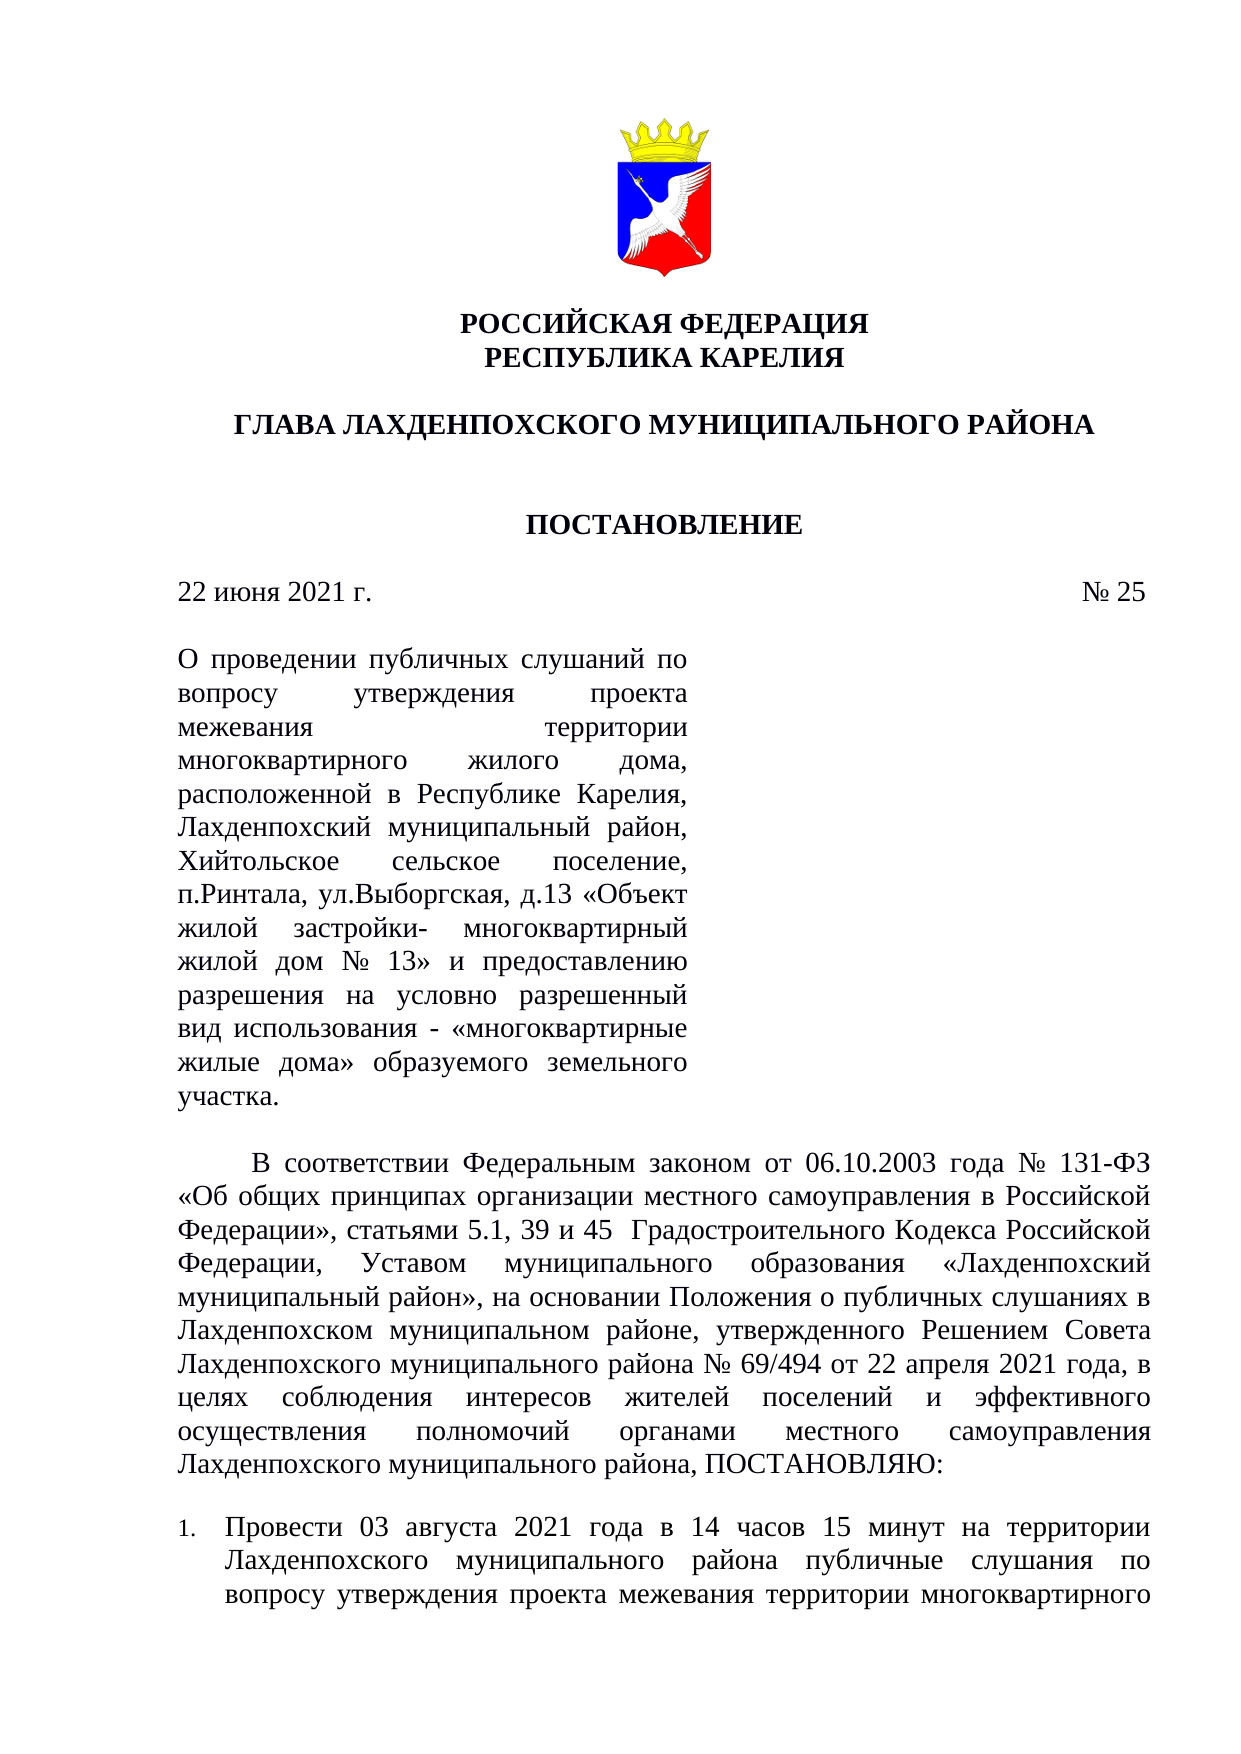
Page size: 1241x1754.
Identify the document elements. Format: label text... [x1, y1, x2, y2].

text 22 июня 2021 г. № 25 [177, 574, 1152, 608]
text РОССИЙСКАЯ ФЕДЕРАЦИЯ [177, 306, 1152, 340]
text ПОСТАНОВЛЕНИЕ [177, 507, 1152, 541]
table_header О проведении публичных слушаний по вопросу утверждения проекта межевания территории многоквартирного жилого дома, расположенной в Республике Карелия, Лахденпохский муниципальный район, Хийтольское сельское поселение, п.Ринтала, ул.Выборгская, д.13 «Объект жилой застройки- многоквартирный жилой дом № 13» и предоставлению разрешения на условно разрешенный вид использования - «многоквартирные жилые дома» образуемого земельного участка. [141, 642, 699, 1145]
text В соответствии Федеральным законом от 06.10.2003 года № 131-ФЗ «Об общих принципах организации местного самоуправления в Российской Федерации», статьями 5.1, 39 и 45 Градостроительного Кодекса Российской Федерации, Уставом муниципального образования «Лахденпохский муниципальный район», на основании Положения о публичных слушаниях в Лахденпохском муниципальном районе, утвержденного Решением Совета Лахденпохского муниципального района № 69/494 от 22 апреля 2021 года, в целях соблюдения интересов жителей поселений и эффективного осуществления полномочий органами местного самоуправления Лахденпохского муниципального района, ПОСТАНОВЛЯЮ: [177, 1145, 1152, 1480]
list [177, 1509, 1152, 1609]
text ГЛАВА ЛАХДЕНПОХСКОГО МУНИЦИПАЛЬНОГО РАЙОНА [177, 407, 1152, 440]
text РЕСПУБЛИКА КАРЕЛИЯ [177, 340, 1152, 373]
